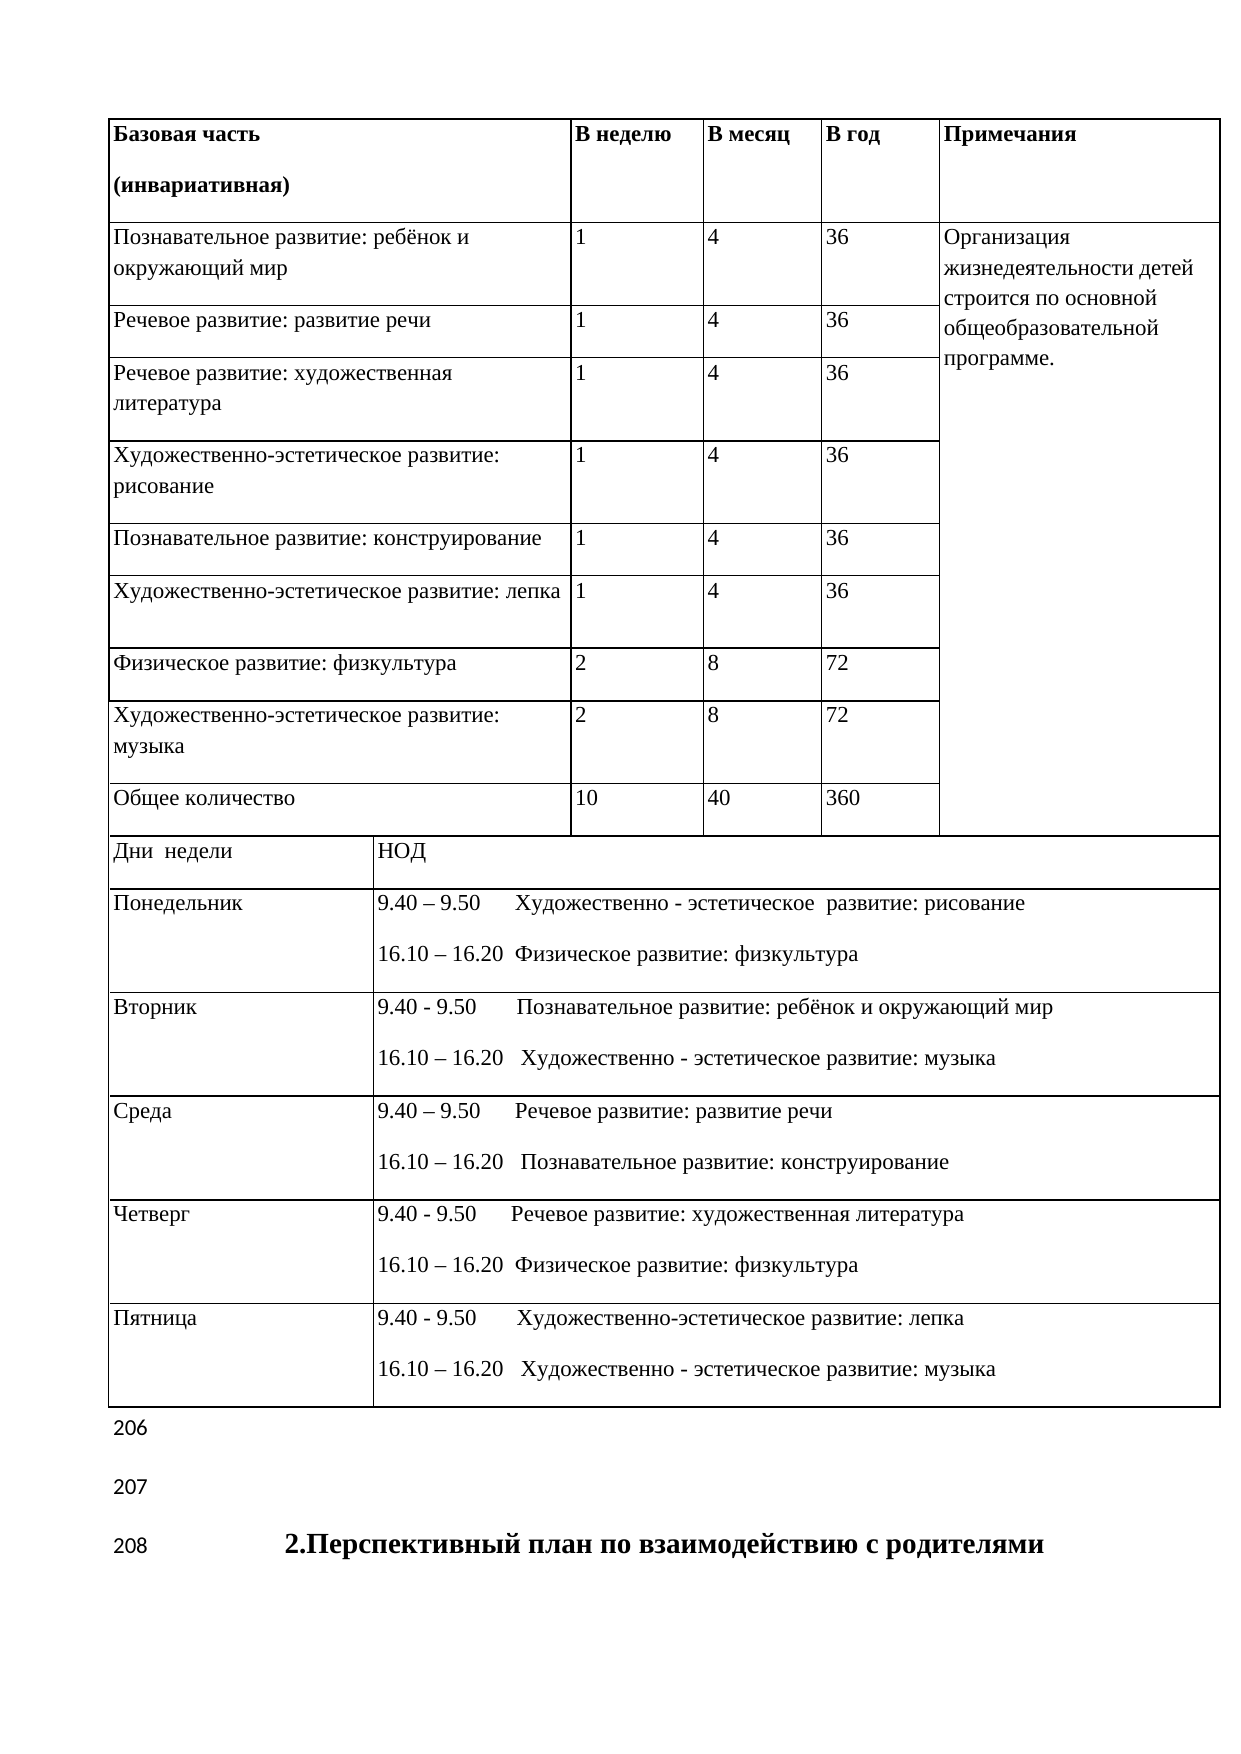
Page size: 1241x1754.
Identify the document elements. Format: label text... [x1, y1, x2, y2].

table_header В неделю [572, 120, 703, 222]
table_cell Художественно-эстетическое развитие: лепка [110, 576, 570, 647]
table_cell 36 [822, 524, 939, 575]
table_cell Организация жизнедеятельности детей строится по основной общеобразовательной программе. [940, 223, 1219, 835]
table_header Базовая часть (инвариативная) [110, 120, 570, 222]
table_cell Общее количество [109, 783, 570, 835]
table_cell Познавательное развитие: конструирование [110, 524, 570, 575]
table_cell 1 [572, 442, 703, 523]
table_cell 4 [704, 358, 821, 440]
table_cell 10 [572, 784, 703, 835]
table_cell Физическое развитие: физкультура [110, 649, 570, 700]
table_cell 36 [822, 223, 939, 304]
table_cell 360 [822, 784, 939, 835]
table_header В месяц [704, 120, 821, 222]
table_cell Речевое развитие: художественная литература [110, 358, 570, 440]
table_cell 9.40 – 9.50 Художественно - эстетическое развитие: рисование 16.10 – 16.20 Физическое развитие: физкультура [374, 890, 1219, 992]
table_cell 2 [572, 702, 703, 783]
table_cell Художественно-эстетическое развитие: музыка [109, 702, 570, 783]
table_cell Среда [109, 1095, 373, 1199]
table_cell 2 [572, 649, 703, 700]
text 2.Перспективный план по взаимодействию с родителями [177, 1526, 1152, 1560]
table_cell Пятница [109, 1303, 373, 1406]
table_cell 9.40 – 9.50 Речевое развитие: развитие речи 16.10 – 16.20 Познавательное развитие: конструирование [374, 1097, 1219, 1199]
table_cell 36 [822, 358, 939, 440]
table_cell НОД [374, 837, 1219, 888]
table_cell Познавательное развитие: ребёнок и окружающий мир [110, 223, 570, 304]
table_cell 72 [822, 649, 939, 700]
table_cell 4 [704, 223, 821, 304]
table_header В год [822, 120, 939, 222]
table_cell 36 [822, 442, 939, 523]
table_cell 9.40 - 9.50 Познавательное развитие: ребёнок и окружающий мир 16.10 – 16.20 Художественно - эстетическое развитие: музыка [374, 993, 1219, 1095]
table_cell 1 [572, 524, 703, 575]
table_cell Вторник [109, 992, 373, 1095]
table_cell 4 [704, 442, 821, 523]
table_cell 1 [572, 223, 703, 304]
table_cell 40 [704, 784, 821, 835]
table_cell 36 [822, 576, 939, 647]
table_cell 4 [704, 306, 821, 357]
table_cell 8 [704, 649, 821, 700]
table_header Примечания [940, 120, 1219, 222]
table_cell Четверг [109, 1199, 373, 1302]
table_cell Дни недели [109, 835, 373, 888]
table_cell Речевое развитие: развитие речи [110, 306, 570, 357]
table_cell 1 [572, 576, 703, 647]
table_cell 9.40 - 9.50 Художественно-эстетическое развитие: лепка 16.10 – 16.20 Художественно - эстетическое развитие: музыка [374, 1304, 1219, 1406]
table_cell 4 [704, 524, 821, 575]
table_cell 36 [822, 306, 939, 357]
table_cell Понедельник [109, 888, 373, 992]
table_cell 9.40 - 9.50 Речевое развитие: художественная литература 16.10 – 16.20 Физическое развитие: физкультура [374, 1201, 1219, 1302]
table_cell 8 [704, 702, 821, 783]
table_cell Художественно-эстетическое развитие: рисование [110, 442, 570, 523]
table_cell 1 [572, 306, 703, 357]
table_cell 1 [572, 358, 703, 440]
table_cell 72 [822, 702, 939, 783]
table_cell 4 [704, 576, 821, 647]
